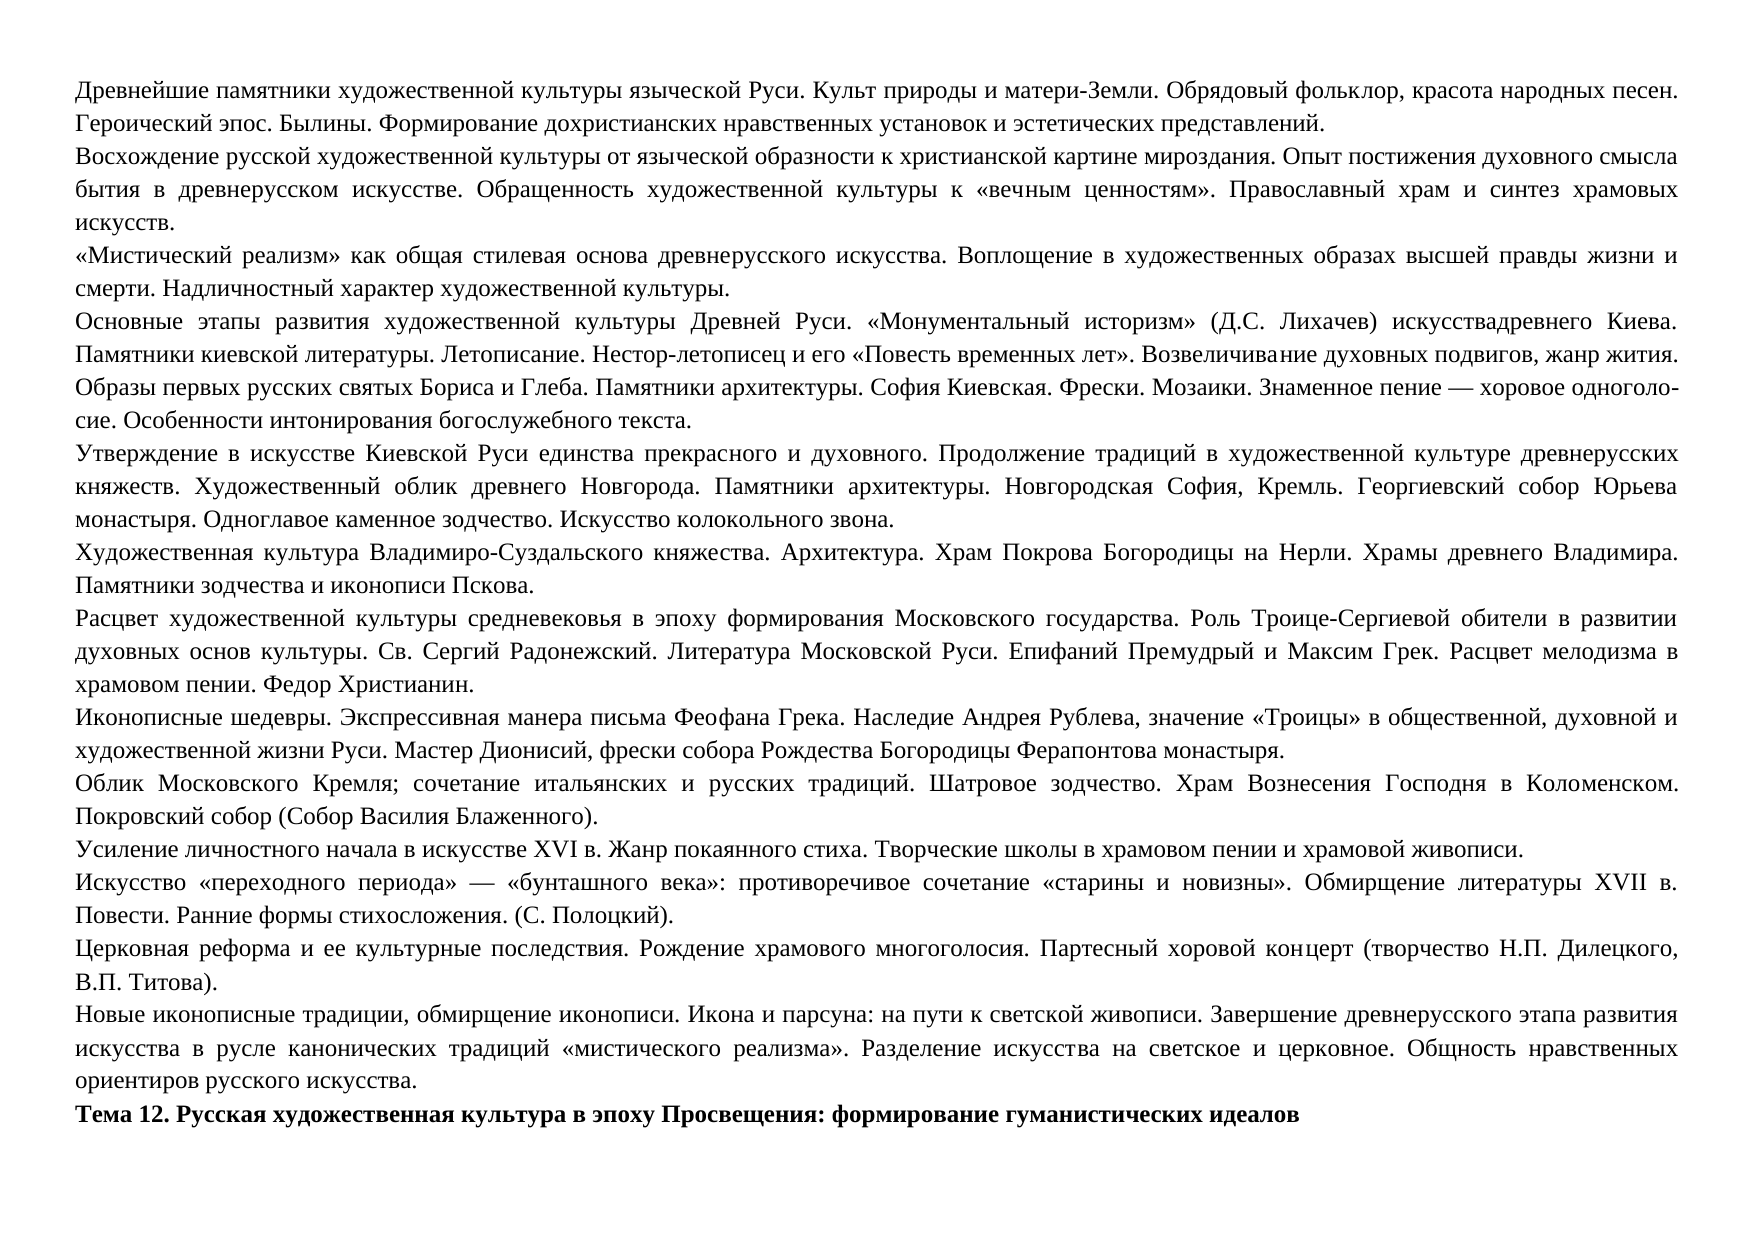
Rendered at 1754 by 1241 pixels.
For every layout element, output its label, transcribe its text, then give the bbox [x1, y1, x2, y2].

text Облик Московского Кремля; сочетание итальянских и русских традиций. Шатровое зодчество. Храм Вознесения Господня в Коломенском. Покровский собор (Собор Василия Блаженного). [75, 768, 1679, 830]
text Расцвет художественной культуры средневековья в эпоху формирования Московского государства. Роль Троице-Сергиевой обители в развитии духовных основ культуры. Св. Сергий Радонежский. Литература Московской Руси. Епифаний Премудрый и Максим Грек. Расцвет мелодизма в храмовом пении. Федор Христианин. [75, 603, 1679, 698]
text Художественная культура Владимиро-Суздальского княжества. Архитектура. Храм Покрова Богородицы на Нерли. Храмы древнего Владимира. Памятники зодчества и иконописи Пскова. [75, 537, 1679, 599]
text Утверждение в искусстве Киевской Руси единства прекрасного и духовного. Продолжение традиций в художественной культуре древнерусских княжеств. Художественный облик древнего Новгорода. Памятники архитектуры. Новгородская София, Кремль. Георгиевский собор Юрьева монастыря. Одноглавое каменное зодчество. Искусство колокольного звона. [75, 438, 1679, 533]
text Восхождение русской художественной культуры от языческой образности к христианской картине мироздания. Опыт постижения духовного смысла бытия в древнерусском искусстве. Обращенность художественной культуры к «вечным ценностям». Православный храм и синтез храмовых искусств. [75, 141, 1679, 236]
text Иконописные шедевры. Экспрессивная манера письма Феофана Грека. Наследие Андрея Рублева, значение «Троицы» в общественной, духовной и художественной жизни Руси. Мастер Дионисий, фрески собора Рождества Богородицы Ферапонтова монастыря. [75, 702, 1679, 764]
text Новые иконописные традиции, обмирщение иконописи. Икона и парсуна: на пути к светской живописи. Завершение древнерусского этапа развития искусства в русле канонических традиций «мистического реализма». Разделение искусства на светское и церковное. Общность нравственных ориентиров русского искусства. [75, 999, 1679, 1094]
text Искусство «переходного периода» — «бунташного века»: противоречивое сочетание «старины и новизны». Обмирщение литературы XVII в. Повести. Ранние формы стихосложения. (С. Полоцкий). [75, 867, 1679, 929]
text Тема 12. Русская художественная культура в эпоху Просвещения: формирование гуманистических идеалов [75, 1099, 1679, 1127]
text Усиление личностного начала в искусстве XVI в. Жанр покаянного стиха. Творческие школы в храмовом пении и храмовой живописи. [75, 834, 1679, 863]
text Церковная реформа и ее культурные последствия. Рождение храмового многоголосия. Партесный хоровой концерт (творчество Н.П. Дилецкого, В.П. Титова). [75, 933, 1679, 995]
text «Мистический реализм» как общая стилевая основа древнерусского искусства. Воплощение в художественных образах высшей правды жизни и смерти. Надличностный характер художественной культуры. [75, 240, 1679, 302]
text Основные этапы развития художественной культуры Древней Руси. «Монументальный историзм» (Д.С. Лихачев) искусствадревнего Киева. Памятники киевской литературы. Летописание. Нестор-летописец и его «Повесть временных лет». Возвеличивание духовных подвигов, жанр жития. Образы первых русских святых Бориса и Глеба. Памятники архитектуры. София Киевская. Фрески. Мозаики. Знаменное пение — хоровое одноголосие. Особенности интонирования богослужебного текста. [75, 306, 1679, 434]
text Древнейшие памятники художественной культуры языческой Руси. Культ природы и матери-Земли. Обрядовый фольклор, красота народных песен. Героический эпос. Былины. Формирование дохристианских нравственных установок и эстетических представлений. [75, 75, 1679, 137]
